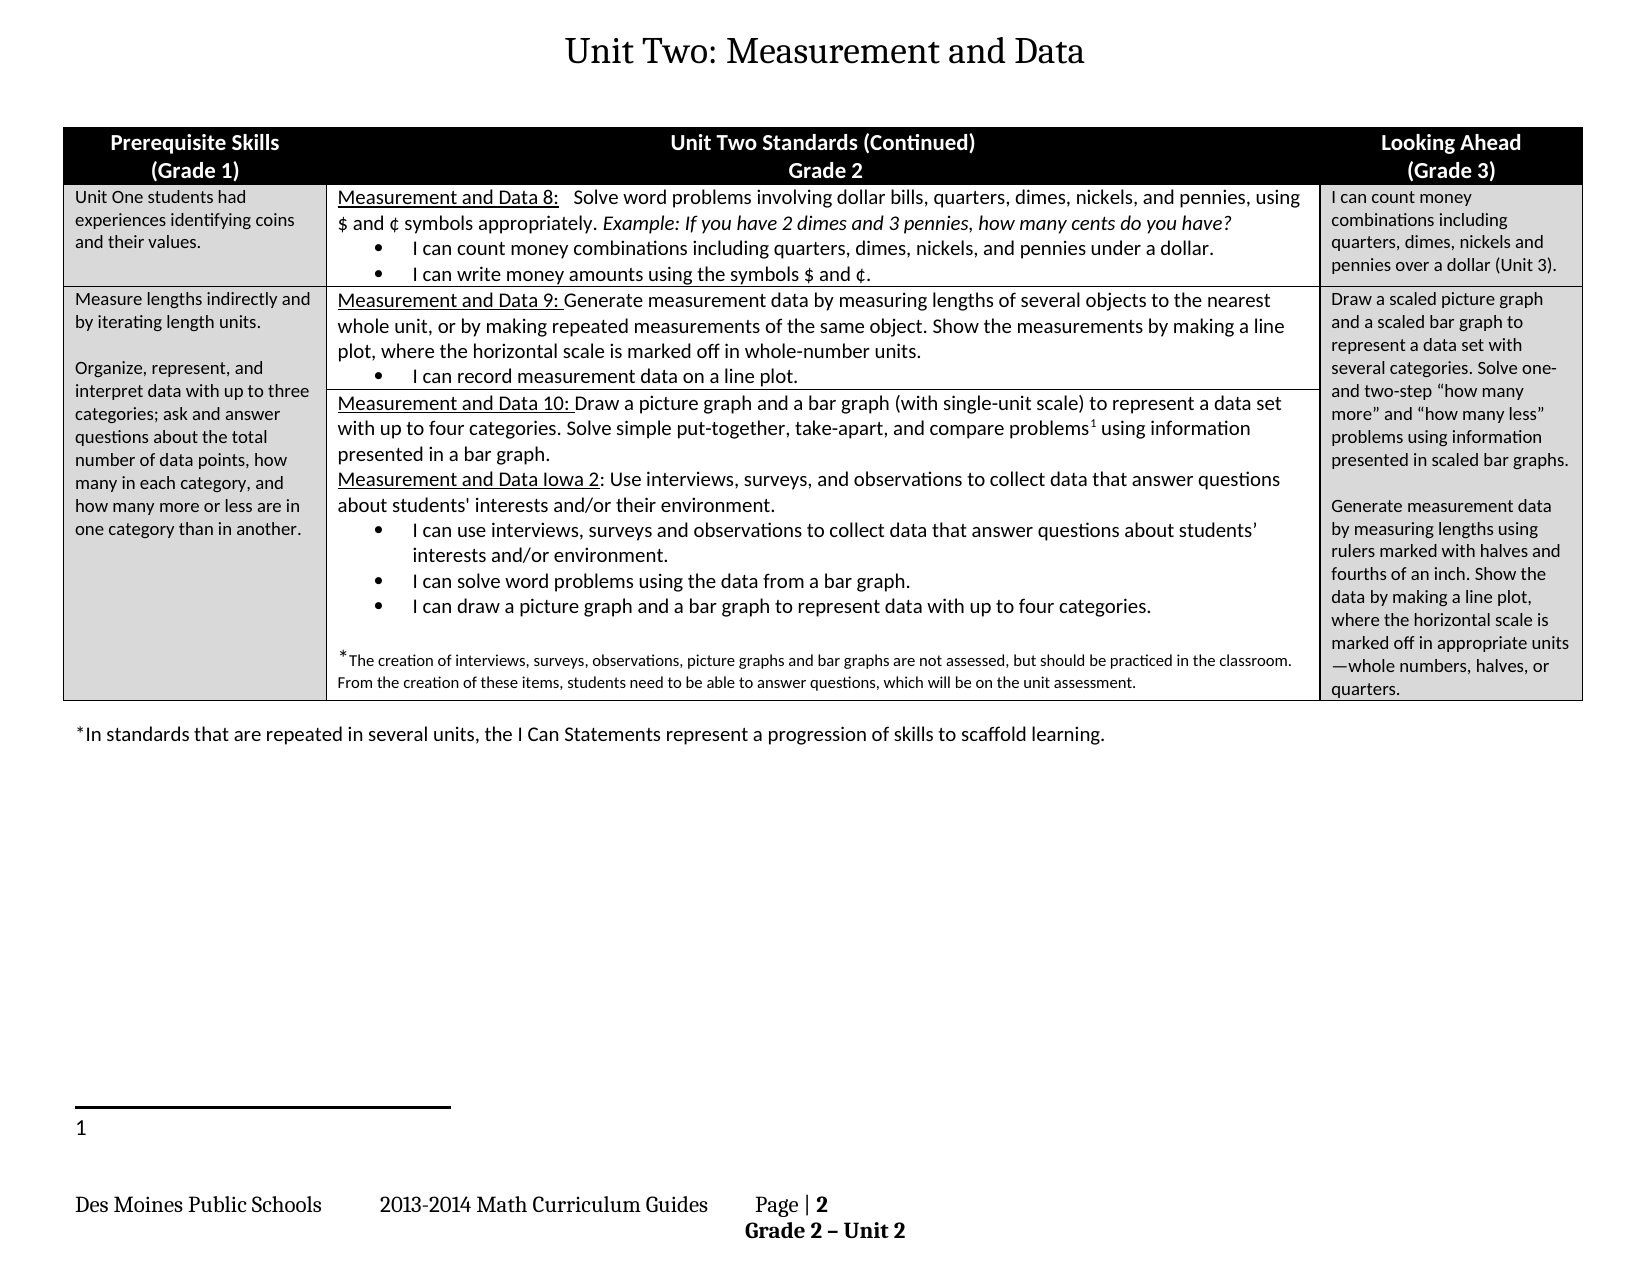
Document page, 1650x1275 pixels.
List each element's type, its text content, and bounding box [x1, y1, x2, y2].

table_cell Measurement and Data 9: Generate measurement data by measuring lengths of several objects to the nearest whole unit, or by making repeated measurements of the same object. Show the measurements by making a line plot, where the horizontal scale is marked off in whole-number units. I can record measurement data on a line plot. [327, 287, 1319, 389]
table_cell Measure lengths indirectly and by iterating length units. Organize, represent, and interpret data with up to three categories; ask and answer questions about the total number of data points, how many in each category, and how many more or less are in one category than in another. [64, 287, 326, 700]
table_cell I can count money combinations including quarters, dimes, nickels and pennies over a dollar (Unit 3). [1321, 185, 1582, 286]
table_cell Unit One students had experiences identifying coins and their values. [64, 185, 326, 286]
table_header Unit Two Standards (Continued) Grade 2 [327, 128, 1319, 184]
text *In standards that are repeated in several units, the I Can Statements represent a progression of skills to scaffold learning. [75, 721, 1575, 747]
table_header Prerequisite Skills (Grade 1) [64, 128, 326, 184]
table_cell Measurement and Data 10: Draw a picture graph and a bar graph (with single-unit scale) to represent a data set with up to four categories. Solve simple put-together, take-apart, and compare problems using information presented in a bar graph. Measurement and Data Iowa 2: Use interviews, surveys, and observations to collect data that answer questions about students' interests and/or their environment. I can use interviews, surveys and observations to collect data that answer questions about students’ interests and/or environment. I can solve word problems using the data from a bar graph. I can draw a picture graph and a bar graph to represent data with up to four categories. *The creation of interviews, surveys, observations, picture graphs and bar graphs are not assessed, but should be practiced in the classroom. From the creation of these items, students need to be able to answer questions, which will be on the unit assessment. [327, 390, 1319, 700]
table_cell Measurement and Data 8: Solve word problems involving dollar bills, quarters, dimes, nickels, and pennies, using $ and ¢ symbols appropriately. Example: If you have 2 dimes and 3 pennies, how many cents do you have? I can count money combinations including quarters, dimes, nickels, and pennies under a dollar. I can write money amounts using the symbols $ and ¢. [327, 185, 1319, 286]
table_cell Draw a scaled picture graph and a scaled bar graph to represent a data set with several categories. Solve one- and two-step “how many more” and “how many less” problems using information presented in scaled bar graphs. Generate measurement data by measuring lengths using rulers marked with halves and fourths of an inch. Show the data by making a line plot, where the horizontal scale is marked off in appropriate units—whole numbers, halves, or quarters. [1321, 287, 1582, 700]
table_header Looking Ahead (Grade 3) [1321, 128, 1582, 184]
